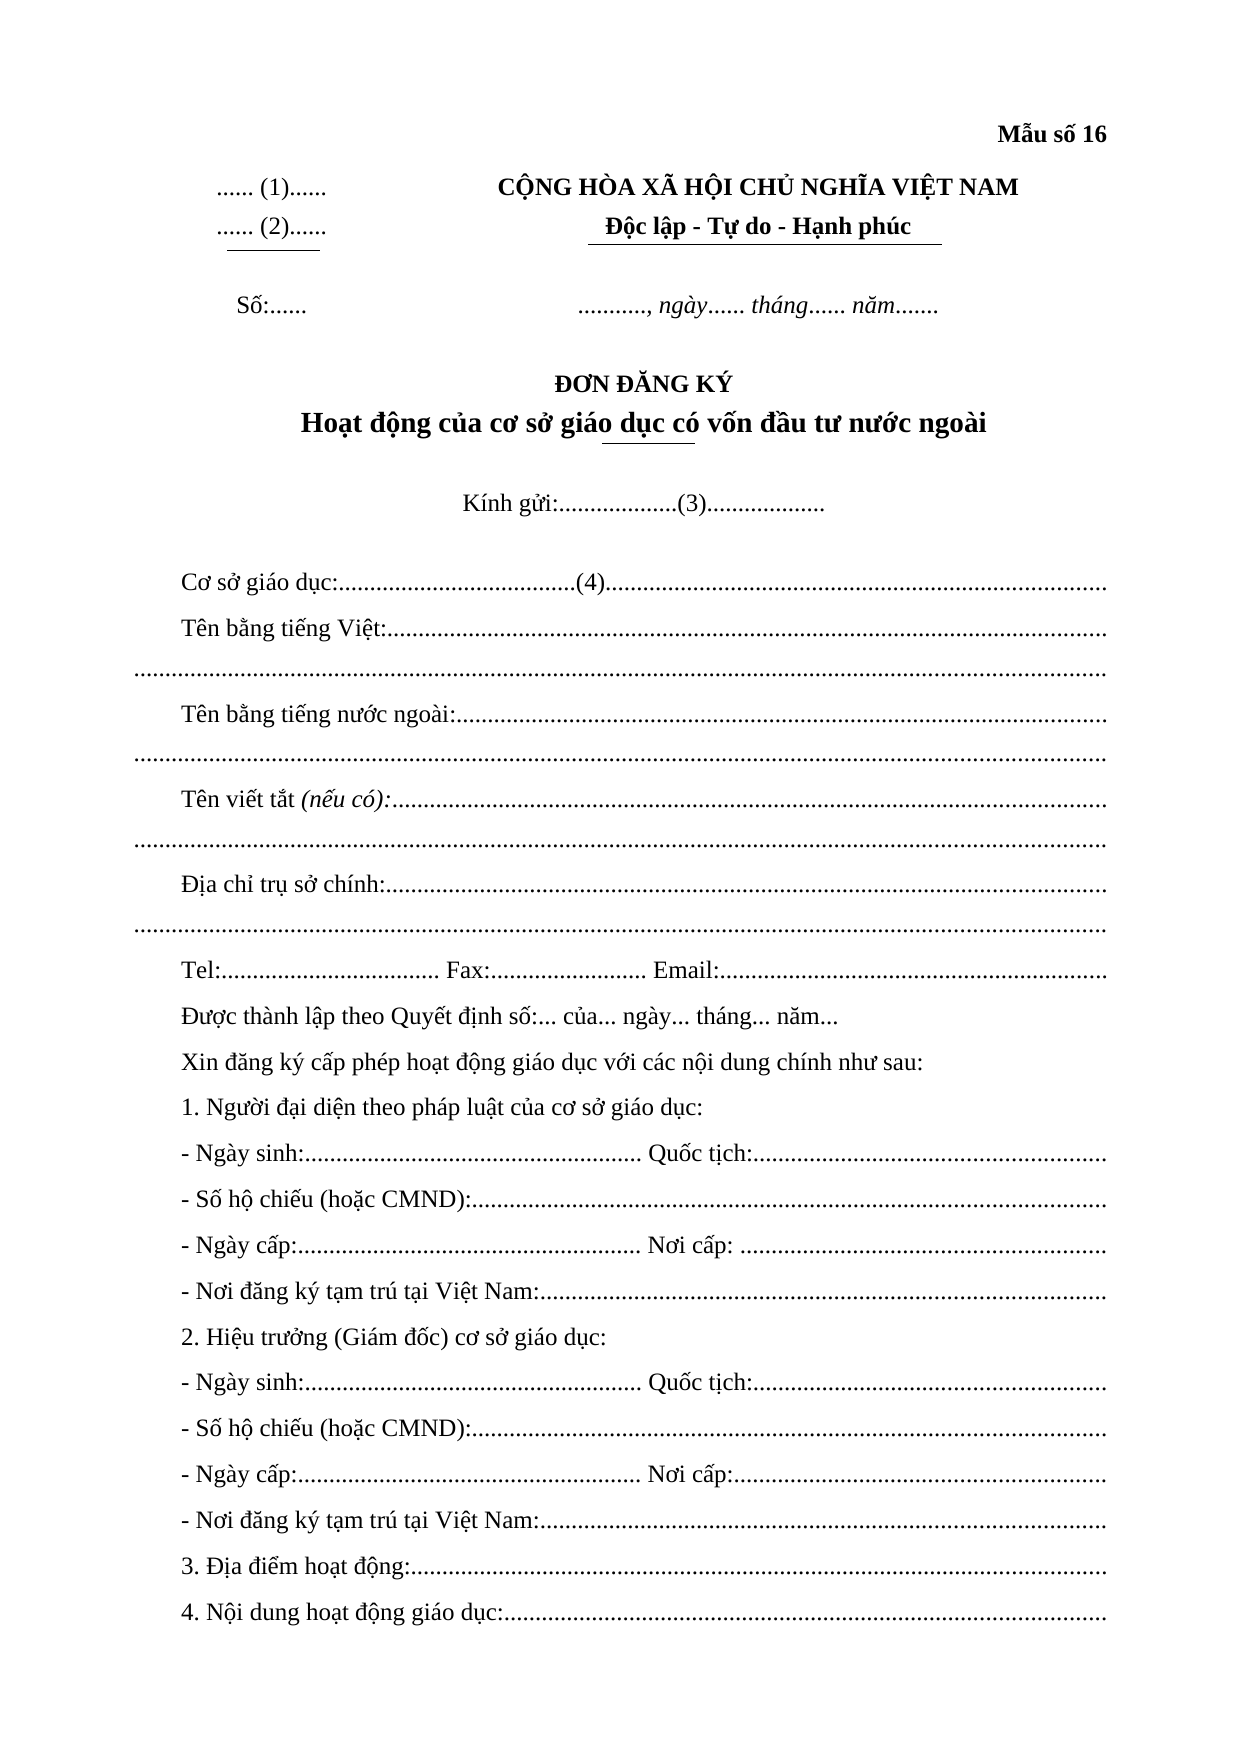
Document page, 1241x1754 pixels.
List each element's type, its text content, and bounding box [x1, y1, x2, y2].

text Địa chỉ trụ sở chính: [133, 861, 1107, 940]
text - Ngày cấp:....................................................... Nơi cấp: [133, 1222, 1107, 1261]
text Xin đăng ký cấp phép hoạt động giáo dục với các nội dung chính như sau: [133, 1038, 1107, 1078]
text 1. Người đại diện theo pháp luật của cơ sở giáo dục: [133, 1084, 1107, 1124]
subtitle Hoạt động của cơ sở giáo dục có vốn đầu tư nước ngoài [133, 401, 1107, 440]
text ĐƠN ĐĂNG KÝ [133, 361, 1107, 401]
text Mẫu số 16 [133, 111, 1107, 151]
table_header ...... (1)...... ...... (2)...... Số:...... [134, 163, 409, 361]
text Kính gửi:...................(3)................... [133, 480, 1107, 519]
text Tên bằng tiếng Việt: [133, 605, 1107, 684]
text Tel:................................... Fax:......................... Email: [133, 947, 1107, 986]
text Tên viết tắt (nếu có): [133, 776, 1107, 855]
text - Ngày sinh:...................................................... Quốc tịch: [133, 1130, 1107, 1169]
text 3. Địa điểm hoạt động: [133, 1542, 1107, 1582]
text - Ngày cấp:....................................................... Nơi cấp: [133, 1451, 1107, 1490]
text - Số hộ chiếu (hoặc CMND): [133, 1176, 1107, 1215]
text - Nơi đăng ký tạm trú tại Việt Nam: [133, 1497, 1107, 1536]
table_header CỘNG HÒA XÃ HỘI CHỦ NGHĨA VIỆT NAM Độc lập - Tự do - Hạnh phúc ..........., ngày...... tháng...... năm....... [409, 163, 1107, 361]
text Được thành lập theo Quyết định số:... của... ngày... tháng... năm... [133, 992, 1107, 1032]
text Cơ sở giáo dục:......................................(4) [133, 559, 1107, 599]
text - Ngày sinh:...................................................... Quốc tịch: [133, 1359, 1107, 1399]
text - Nơi đăng ký tạm trú tại Việt Nam: [133, 1267, 1107, 1307]
text 4. Nội dung hoạt động giáo dục: [133, 1588, 1107, 1628]
text Tên bằng tiếng nước ngoài: [133, 690, 1107, 769]
text - Số hộ chiếu (hoặc CMND): [133, 1405, 1107, 1444]
text 2. Hiệu trưởng (Giám đốc) cơ sở giáo dục: [133, 1313, 1107, 1353]
